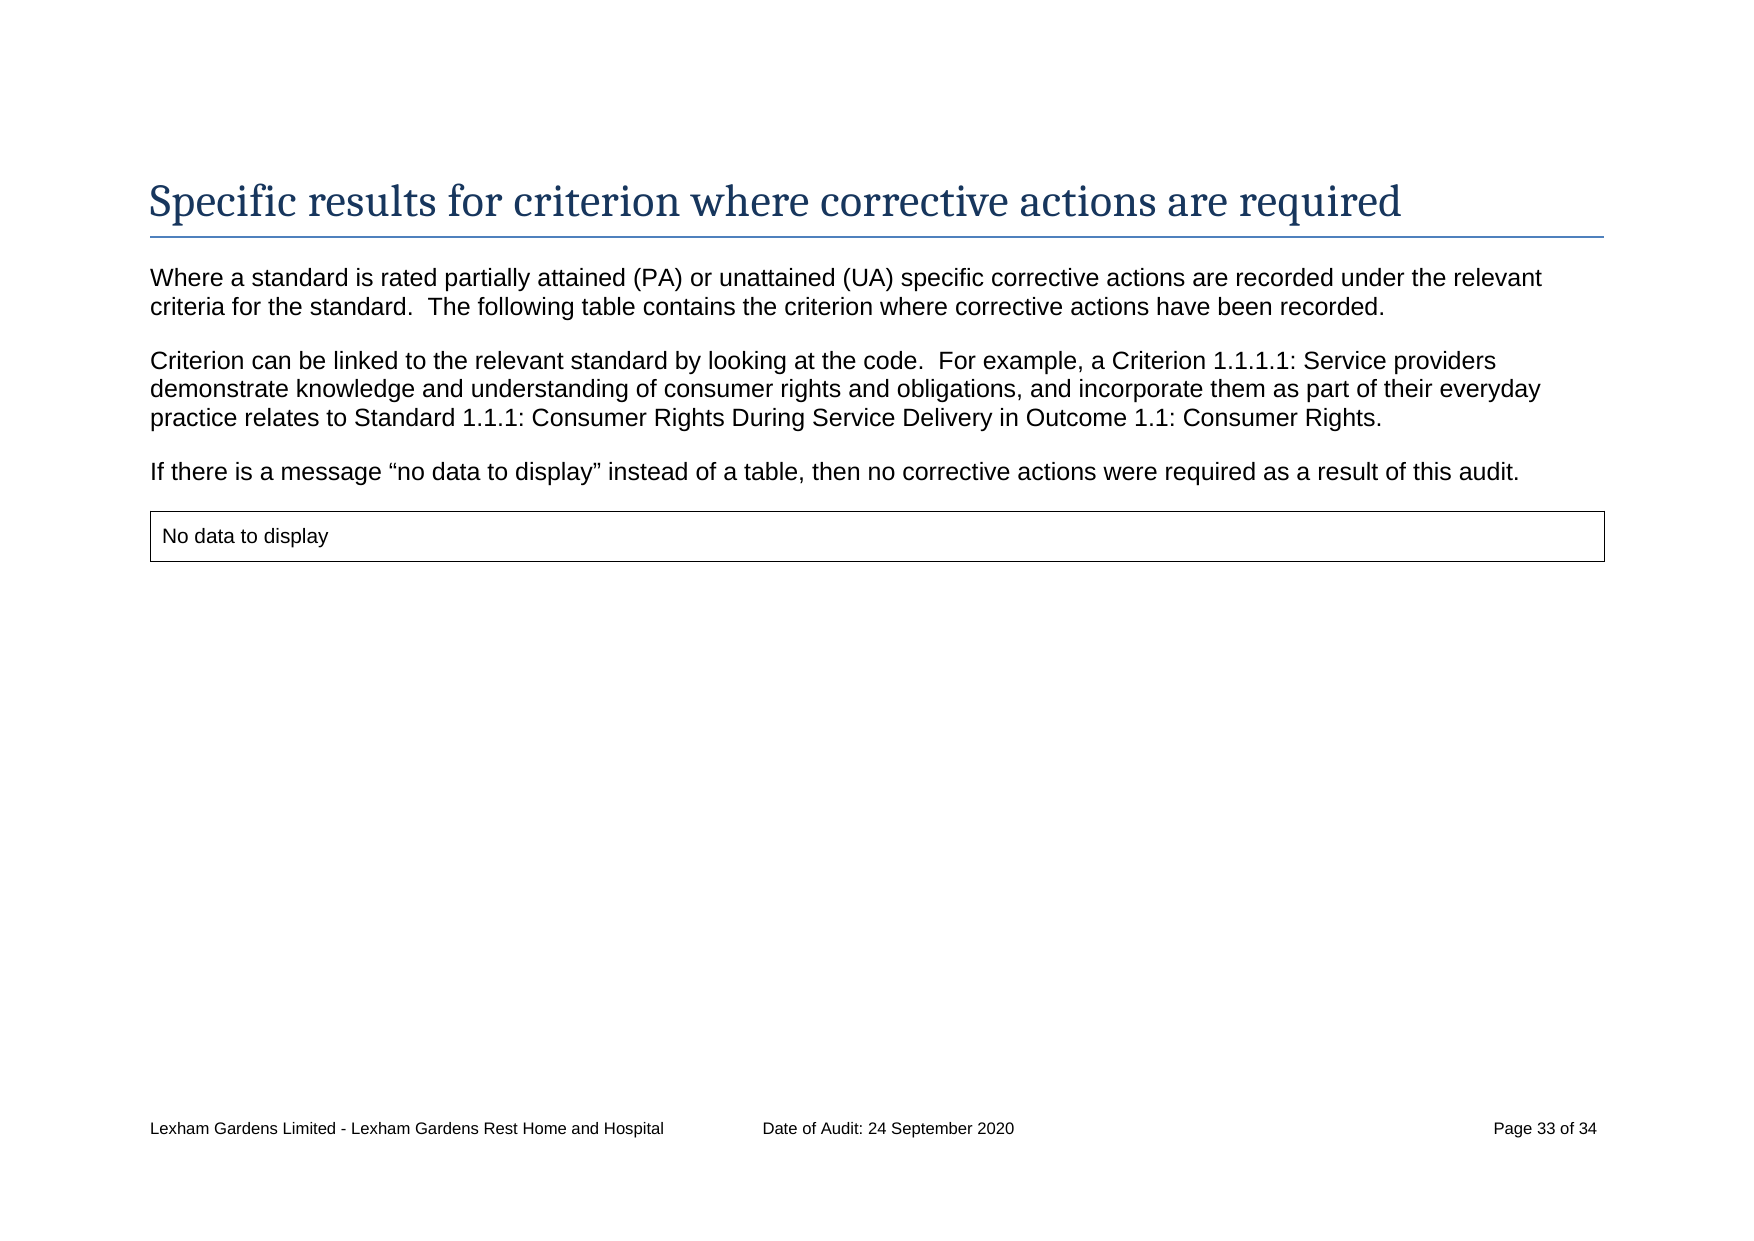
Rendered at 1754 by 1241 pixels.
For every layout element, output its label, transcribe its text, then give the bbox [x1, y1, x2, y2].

table_header No data to display [151, 512, 1604, 561]
text If there is a message “no data to display” instead of a table, then no corrective actions were required as a result of this audit. [150, 457, 1604, 486]
text Where a standard is rated partially attained (PA) or unattained (UA) specific corrective actions are recorded under the relevant criteria for the standard. The following table contains the criterion where corrective actions have been recorded. [150, 263, 1604, 321]
subtitle Specific results for criterion where corrective actions are required [150, 175, 1604, 236]
text Criterion can be linked to the relevant standard by looking at the code. For example, a Criterion 1.1.1.1: Service providers demonstrate knowledge and understanding of consumer rights and obligations, and incorporate them as part of their everyday practice relates to Standard 1.1.1: Consumer Rights During Service Delivery in Outcome 1.1: Consumer Rights. [150, 346, 1604, 432]
